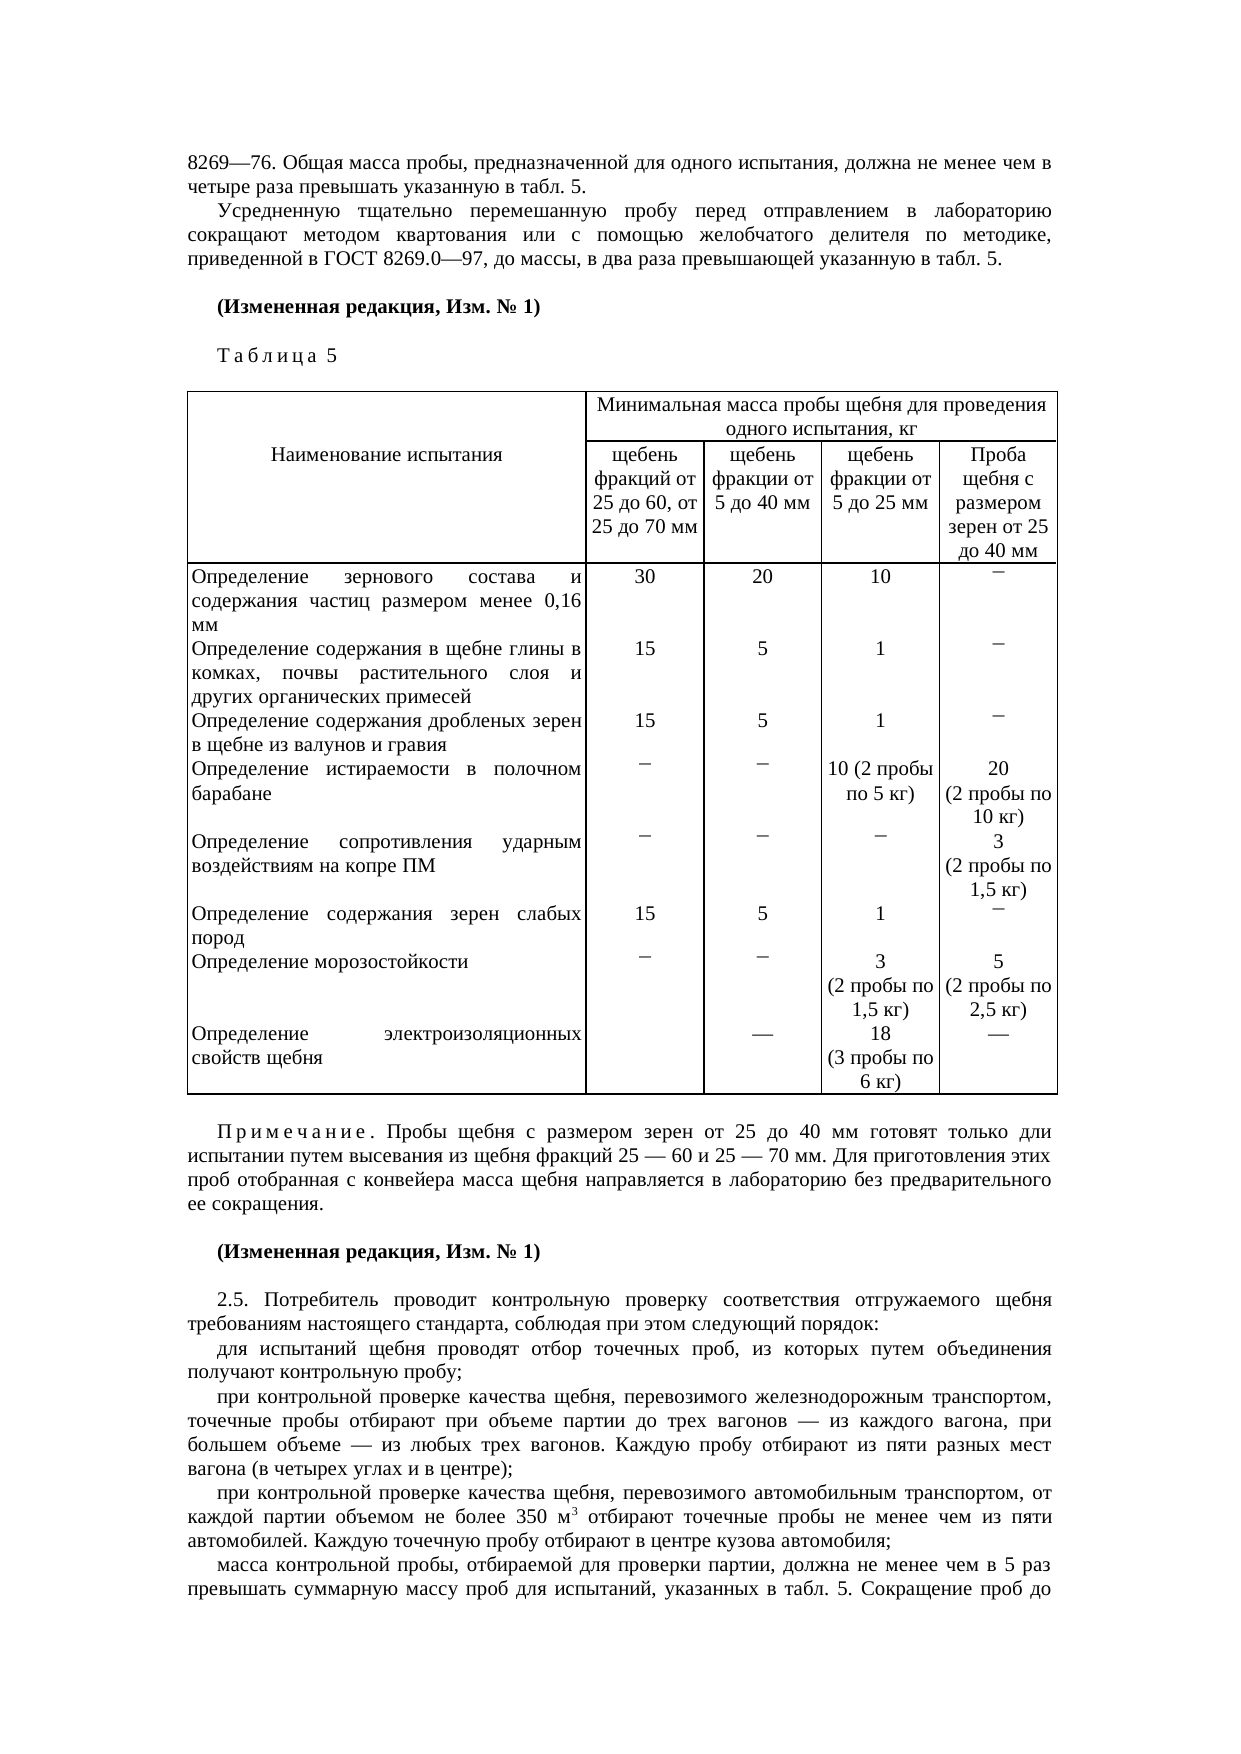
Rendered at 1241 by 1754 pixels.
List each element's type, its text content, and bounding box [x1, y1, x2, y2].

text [187, 1552, 1053, 1600]
text для испытаний щебня проводят отбор точечных проб, из которых путем объединения получают контрольную пробу; [187, 1335, 1053, 1383]
table_cell 20 [705, 564, 821, 636]
table_cell Определение электроизоляционных свойств щебня [188, 1021, 585, 1093]
text Усредненную тщательно перемешанную пробу перед отправлением в лабораторию сокращают методом квартования или с помощью желобчатого делителя по методике, приведенной в ГОСТ 8269.0—97, до массы, в два раза превышающей указанную в табл. 5. [187, 198, 1053, 270]
table_cell [705, 829, 821, 901]
table_cell [705, 756, 821, 828]
table_cell Определение зернового состава и содержания частиц размером менее 0,16 мм [188, 564, 585, 636]
table_cell [940, 636, 1057, 708]
table_cell 18 (3 пробы по 6 кг) [822, 1021, 939, 1093]
table_cell Определение содержания зерен слабых пород [188, 901, 585, 949]
text 2.5. Потребитель проводит контрольную проверку соответствия отгружаемого щебня требованиям настоящего стандарта, соблюдая при этом следующий порядок: [187, 1287, 1053, 1335]
table_cell 5 [705, 636, 821, 708]
table_cell Определение содержания дробленых зерен в щебне из валунов и гравия [188, 708, 585, 756]
table_header [188, 392, 585, 440]
text при контрольной проверке качества щебня, перевозимого автомобильным транспортом, от каждой партии объемом не более 350 м3 отбирают точечные пробы не менее чем из пяти автомобилей. Каждую точечную пробу отбирают в центре кузова автомобиля; [187, 1480, 1053, 1552]
table_cell 1 [822, 901, 939, 949]
table_cell щебень фракции от 5 до 25 мм [822, 442, 939, 562]
table_cell [822, 829, 939, 901]
table_cell 15 [587, 708, 703, 756]
table_cell Проба щебня с размером зерен от 25 до 40 мм [940, 440, 1057, 562]
table_cell 10 (2 пробы по 5 кг) [822, 756, 939, 828]
table_cell 3 (2 пробы по 1,5 кг) [822, 949, 939, 1021]
text Таблица 5 [187, 342, 1053, 367]
table_cell 10 [822, 564, 939, 636]
table_cell 1 [822, 708, 939, 756]
table_cell 3 (2 пробы по 1,5 кг) [940, 829, 1057, 901]
table_cell [940, 562, 1057, 636]
table_cell 1 [822, 636, 939, 708]
table_cell 15 [587, 636, 703, 708]
table_header Минимальная масса пробы щебня для проведения одного испытания, кг [587, 392, 1057, 440]
table_cell щебень фракций от 25 до 60, от 25 до 70 мм [587, 442, 703, 562]
table_cell Определение истираемости в полочном барабане [188, 756, 585, 828]
table_cell [705, 949, 821, 1021]
table_cell [940, 708, 1057, 756]
table_cell щебень фракции от 5 до 40 мм [705, 442, 821, 562]
table_cell 5 (2 пробы по 2,5 кг) [940, 949, 1057, 1021]
table_cell [587, 829, 703, 901]
table_cell 5 [705, 708, 821, 756]
text (Измененная редакция, Изм. № 1) [187, 1239, 1053, 1263]
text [187, 150, 1053, 198]
table_cell Определение содержания в щебне глины в комках, почвы растительного слоя и других органических примесей [188, 636, 585, 708]
text (Измененная редакция, Изм. № 1) [187, 294, 1053, 318]
table_cell 20 (2 пробы по 10 кг) [940, 756, 1057, 828]
text Примечание. Пробы щебня с размером зерен от 25 до 40 мм готовят только дли испытании путем высевания из щебня фракций 25 — 60 и 25 — 70 мм. Для приготовления этих проб отобранная с конвейера масса щебня направляется в лабораторию без предварительного ее сокращения. [187, 1119, 1053, 1215]
table_cell [587, 949, 703, 1021]
table_cell [587, 1021, 703, 1093]
table_cell Наименование испытания [188, 440, 585, 562]
table_cell [587, 756, 703, 828]
table_cell Определение сопротивления ударным воздействиям на копре ПМ [188, 829, 585, 901]
table_cell — [705, 1021, 821, 1093]
table_cell Определение морозостойкости [188, 949, 585, 1021]
table_cell 15 [587, 901, 703, 949]
table_cell [940, 901, 1057, 949]
text при контрольной проверке качества щебня, перевозимого железнодорожным транспортом, точечные пробы отбирают при объеме партии до трех вагонов — из каждого вагона, при большем объеме — из любых трех вагонов. Каждую пробу отбирают из пяти разных мест вагона (в четырех углах и в центре); [187, 1383, 1053, 1480]
table_cell — [940, 1021, 1057, 1093]
table_cell 30 [587, 564, 703, 636]
table_cell 5 [705, 901, 821, 949]
